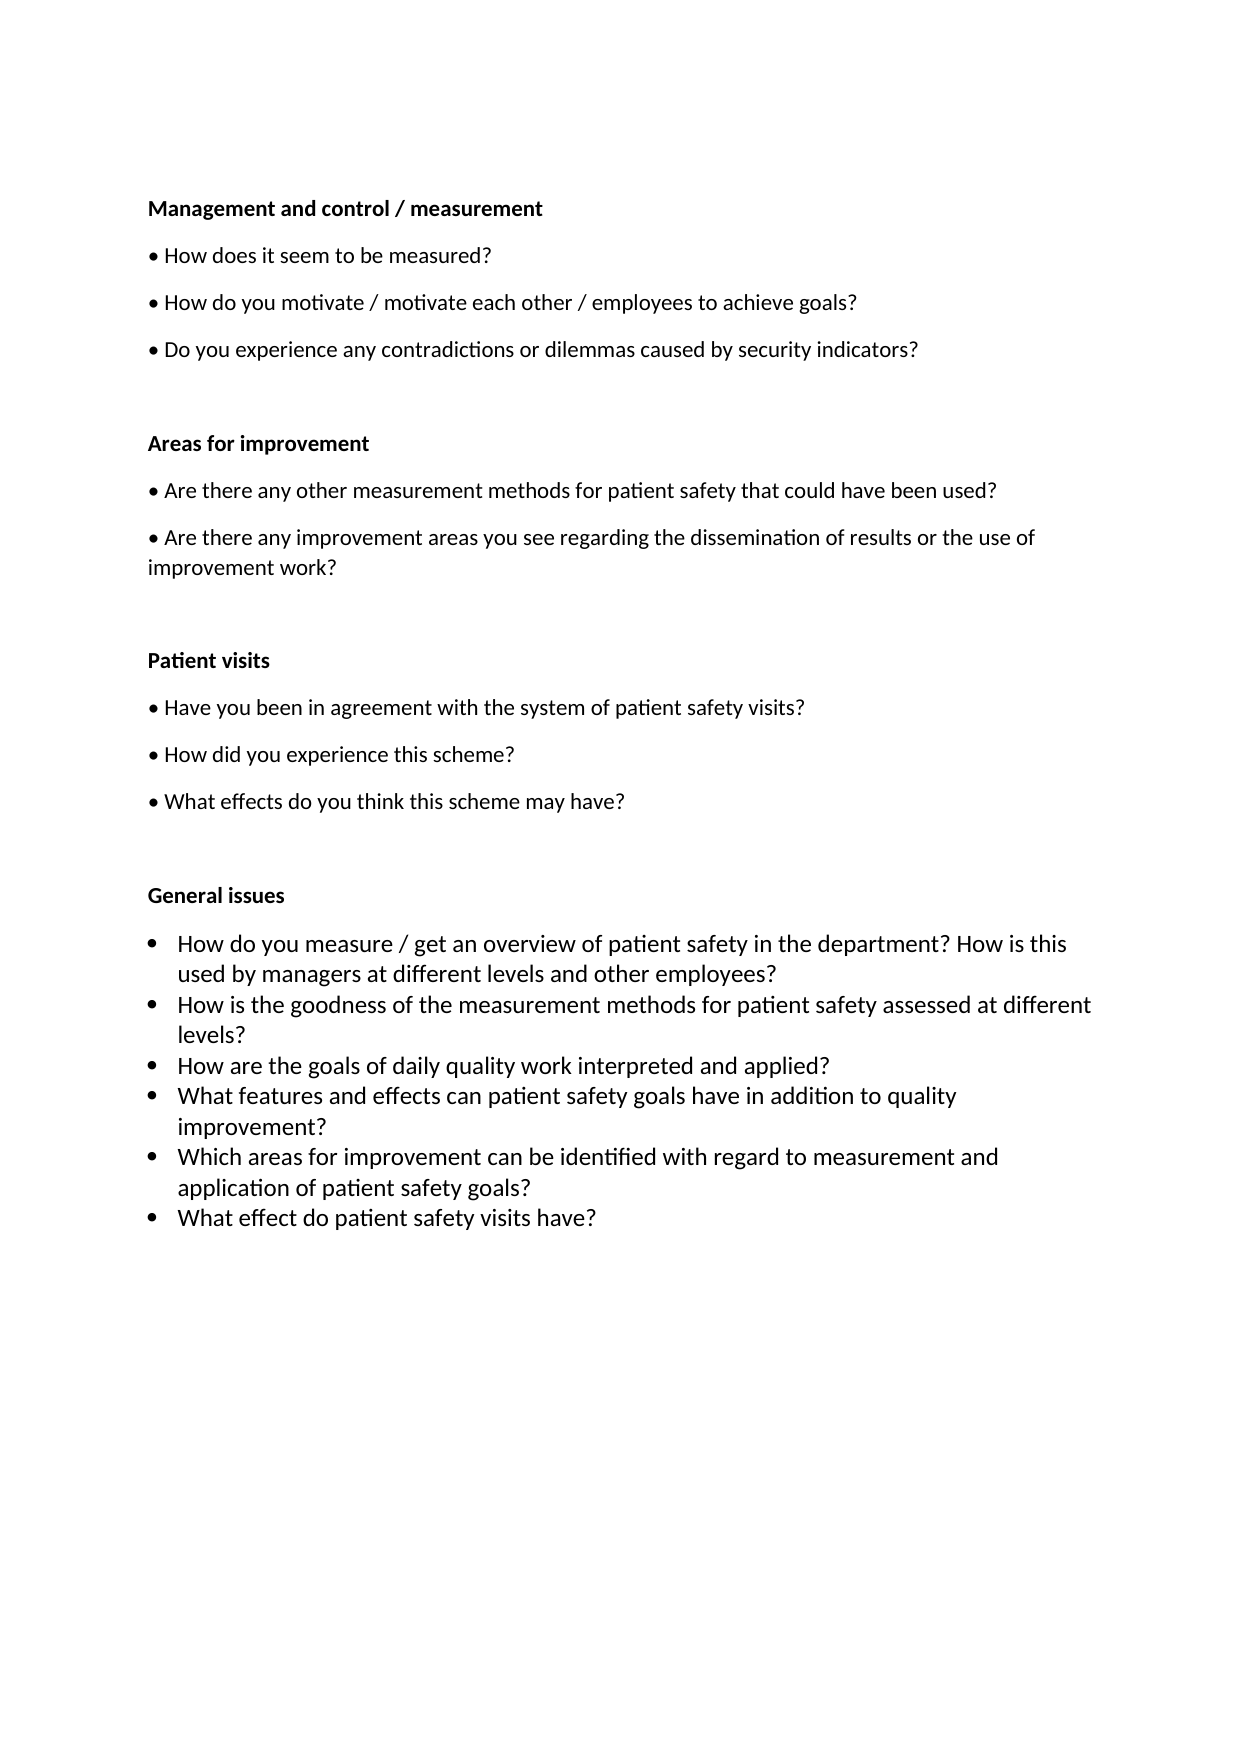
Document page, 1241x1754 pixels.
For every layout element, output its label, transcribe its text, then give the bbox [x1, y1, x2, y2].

list Which areas for improvement can be identified with regard to measurement and application of patient safety goals? [148, 1141, 1093, 1202]
list What features and effects can patient safety goals have in addition to quality improvement? [148, 1080, 1093, 1141]
text • How does it seem to be measured? [148, 241, 1093, 269]
text • Are there any other measurement methods for patient safety that could have been used? [148, 476, 1093, 504]
list What effect do patient safety visits have? [148, 1202, 1093, 1233]
text Patient visits [148, 647, 1093, 674]
text • What effects do you think this scheme may have? [148, 787, 1093, 815]
list How are the goals of daily quality work interpreted and applied? [148, 1050, 1093, 1080]
text • How do you motivate / motivate each other / employees to achieve goals? [148, 288, 1093, 316]
text • Do you experience any contradictions or dilemmas caused by security indicators? [148, 335, 1093, 363]
text Areas for improvement [148, 429, 1093, 457]
text • Are there any improvement areas you see regarding the dissemination of results or the use of improvement work? [148, 523, 1093, 581]
text Management and control / measurement [148, 194, 1093, 222]
list How is the goodness of the measurement methods for patient safety assessed at different levels? [148, 989, 1093, 1050]
list How do you measure / get an overview of patient safety in the department? How is this used by managers at different levels and other employees? [148, 928, 1093, 989]
text • Have you been in agreement with the system of patient safety visits? [148, 693, 1093, 721]
text • How did you experience this scheme? [148, 740, 1093, 768]
text General issues [148, 881, 1093, 909]
